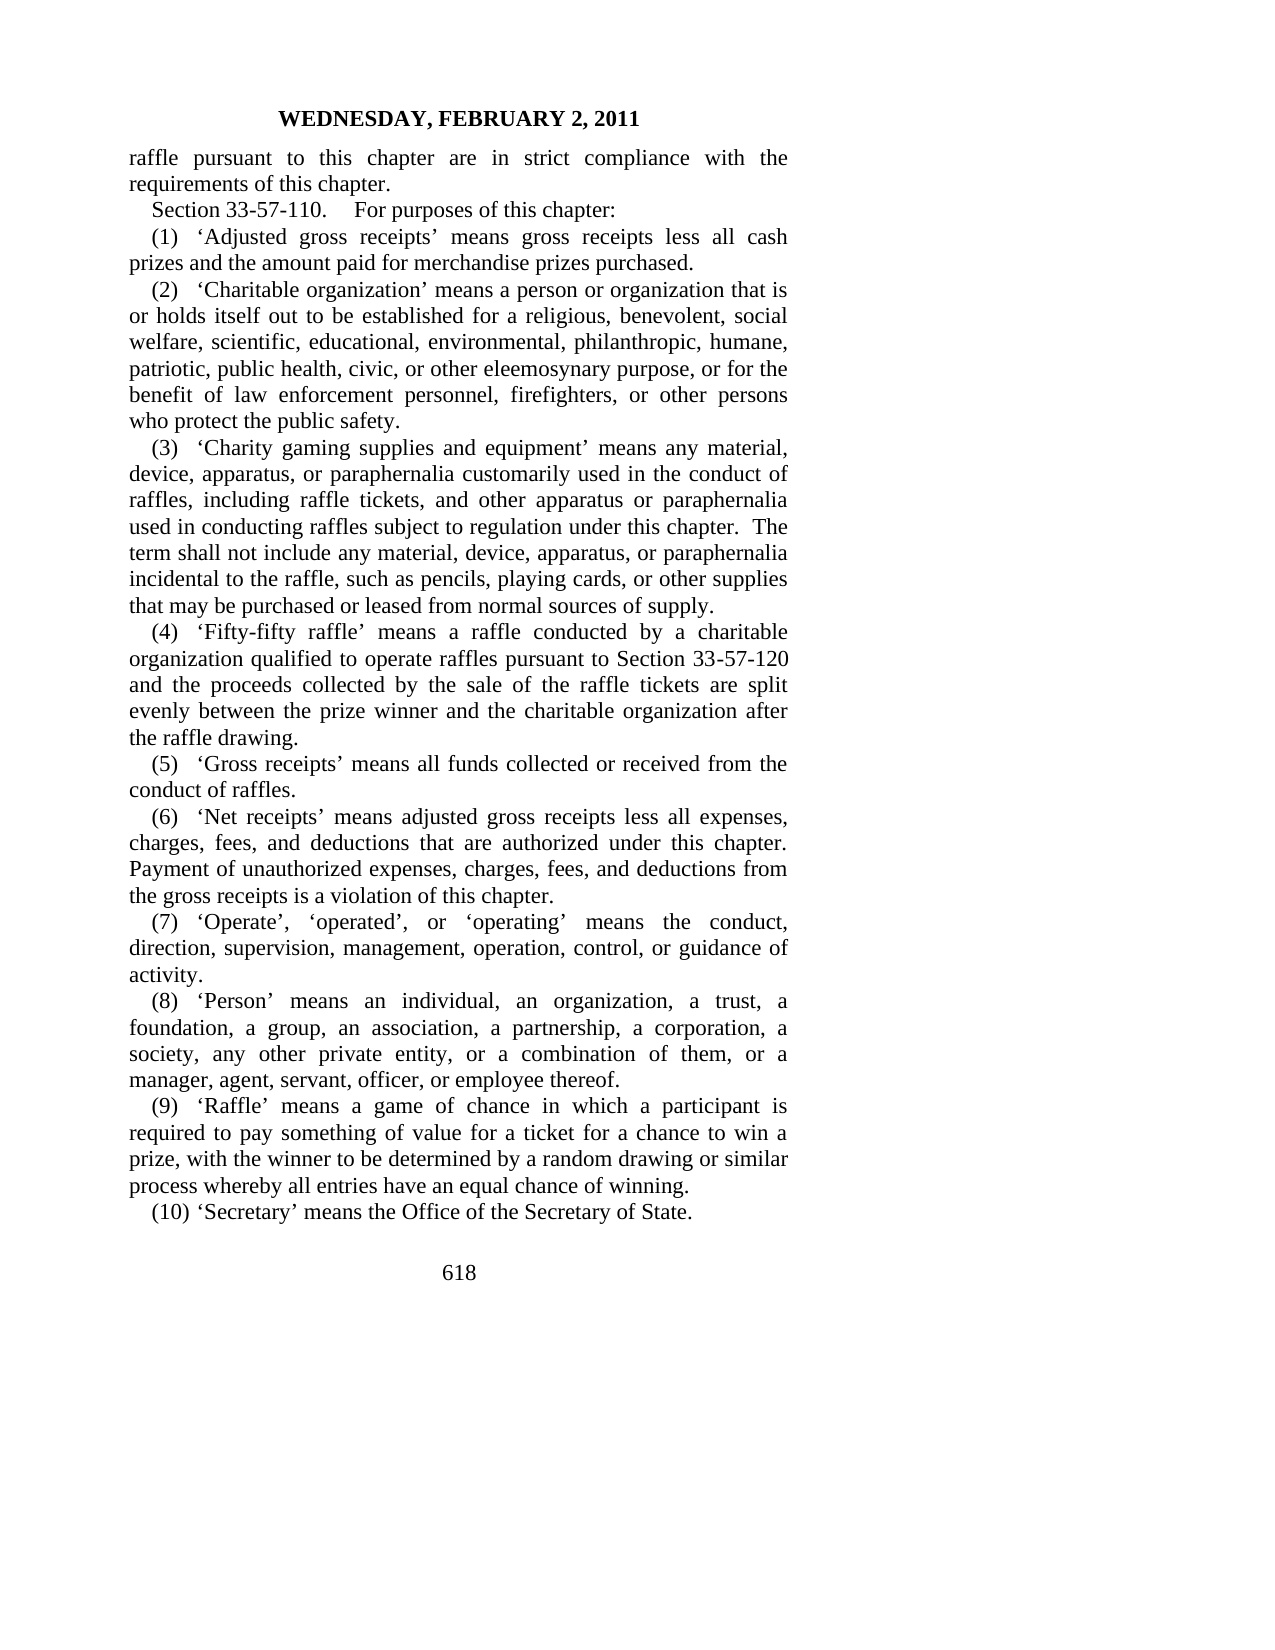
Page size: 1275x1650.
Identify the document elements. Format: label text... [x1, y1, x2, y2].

text (5) ‘Gross receipts’ means all funds collected or received from the conduct of raffles. [129, 750, 789, 803]
text Section 33-57-110. For purposes of this chapter: [129, 197, 789, 223]
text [129, 144, 789, 197]
text (1) ‘Adjusted gross receipts’ means gross receipts less all cash prizes and the amount paid for merchandise prizes purchased. [129, 223, 789, 276]
text (2) ‘Charitable organization’ means a person or organization that is or holds itself out to be established for a religious, benevolent, social welfare, scientific, educational, environmental, philanthropic, humane, patriotic, public health, civic, or other eleemosynary purpose, or for the benefit of law enforcement personnel, firefighters, or other persons who protect the public safety. [129, 276, 789, 434]
text (7) ‘Operate’, ‘operated’, or ‘operating’ means the conduct, direction, supervision, management, operation, control, or guidance of activity. [129, 908, 789, 987]
text (3) ‘Charity gaming supplies and equipment’ means any material, device, apparatus, or paraphernalia customarily used in the conduct of raffles, including raffle tickets, and other apparatus or paraphernalia used in conducting raffles subject to regulation under this chapter. The term shall not include any material, device, apparatus, or paraphernalia incidental to the raffle, such as pencils, playing cards, or other supplies that may be purchased or leased from normal sources of supply. [129, 434, 789, 618]
text (9) ‘Raffle’ means a game of chance in which a participant is required to pay something of value for a ticket for a chance to win a prize, with the winner to be determined by a random drawing or similar process whereby all entries have an equal chance of winning. [129, 1093, 789, 1198]
text (10) ‘Secretary’ means the Office of the Secretary of State. [129, 1198, 789, 1224]
text (6) ‘Net receipts’ means adjusted gross receipts less all expenses, charges, fees, and deductions that are authorized under this chapter. Payment of unauthorized expenses, charges, fees, and deductions from the gross receipts is a violation of this chapter. [129, 803, 789, 908]
text (4) ‘Fifty-fifty raffle’ means a raffle conducted by a charitable organization qualified to operate raffles pursuant to Section 33-57-120 and the proceeds collected by the sale of the raffle tickets are split evenly between the prize winner and the charitable organization after the raffle drawing. [129, 618, 789, 750]
text (8) ‘Person’ means an individual, an organization, a trust, a foundation, a group, an association, a partnership, a corporation, a society, any other private entity, or a combination of them, or a manager, agent, servant, officer, or employee thereof. [129, 987, 789, 1093]
